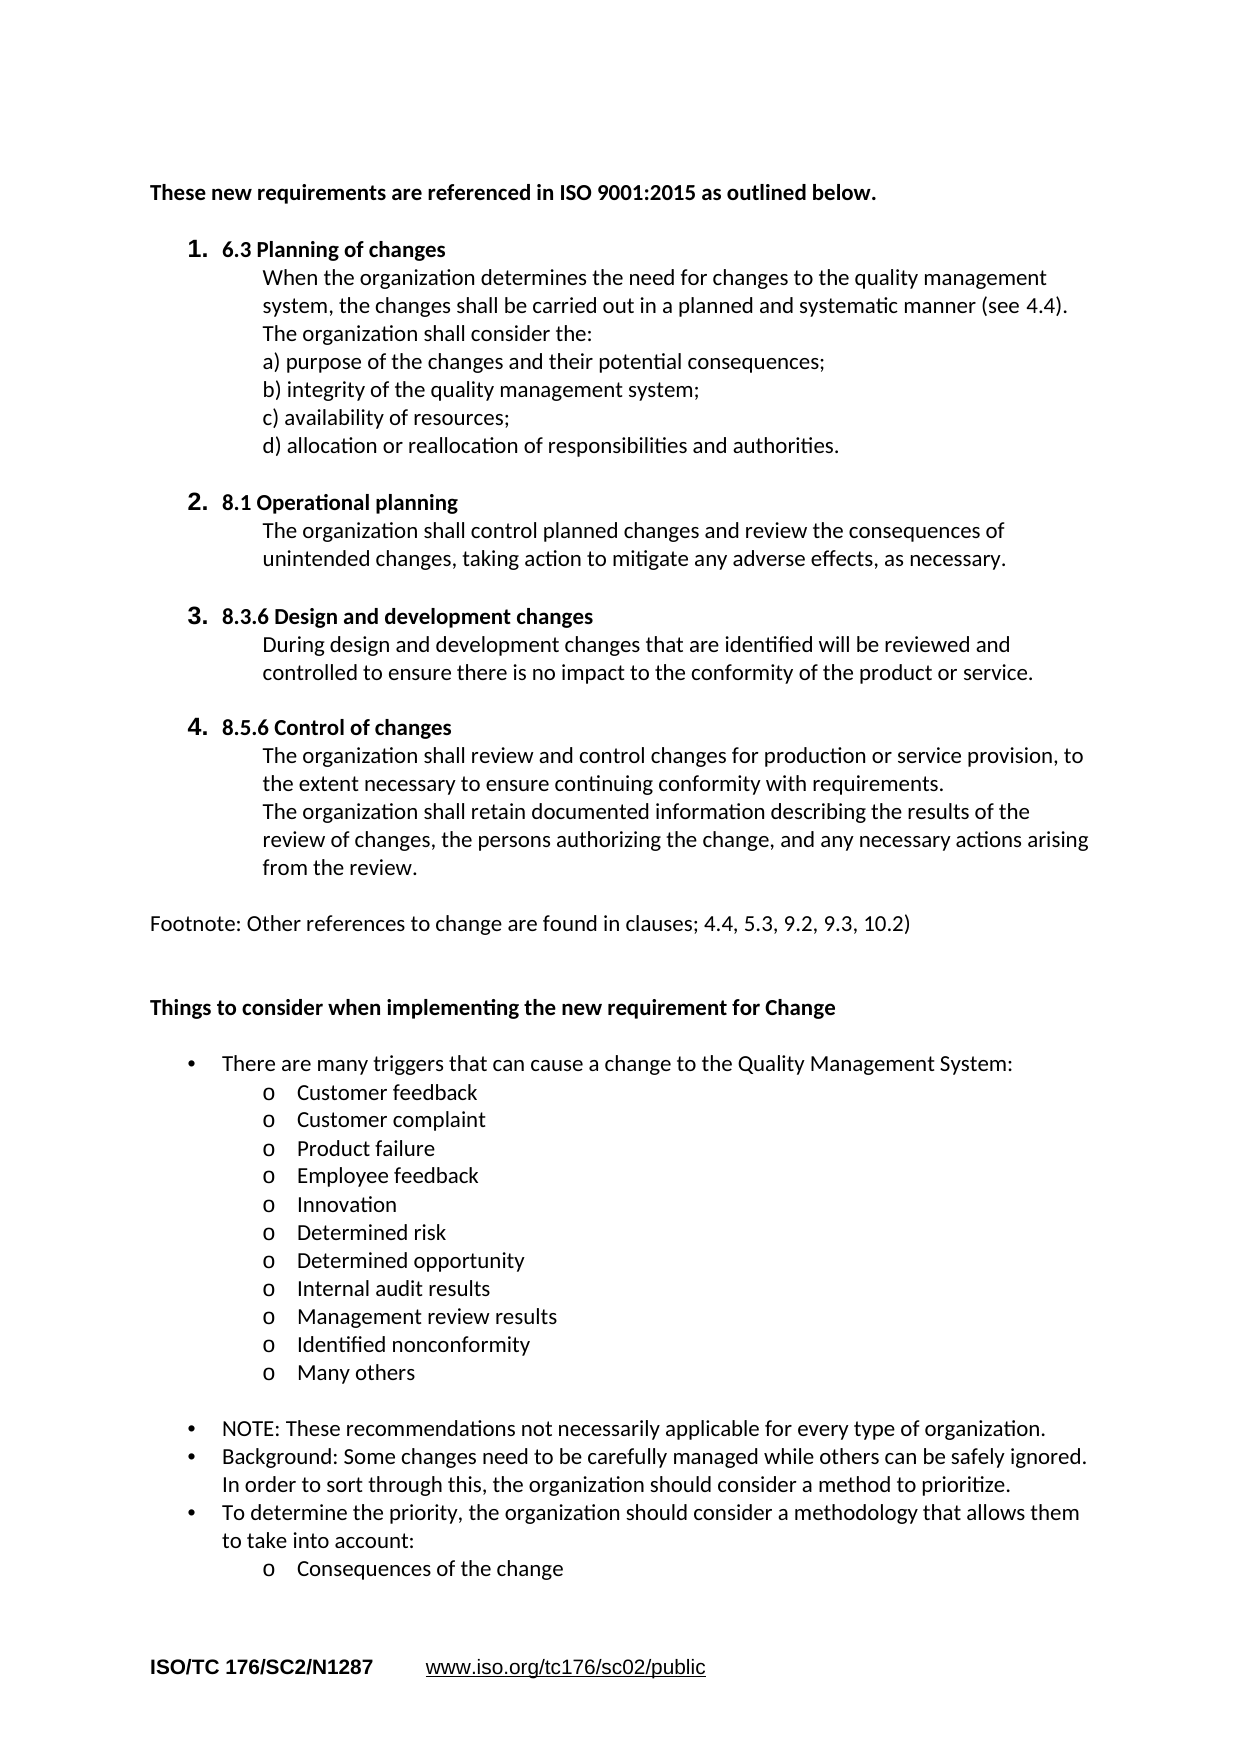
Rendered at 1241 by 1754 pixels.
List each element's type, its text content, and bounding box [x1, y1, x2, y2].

text a) purpose of the changes and their potential consequences; [262, 347, 1090, 375]
list Employee feedback [262, 1162, 1090, 1190]
list 6.3 Planning of changes [187, 234, 1090, 263]
list During design and development changes that are identified will be reviewed and controlled to ensure there is no impact to the conformity of the product or service. [262, 630, 1059, 686]
list 8.5.6 Control of changes [187, 712, 1059, 741]
text d) allocation or reallocation of responsibilities and authorities. [262, 431, 1090, 459]
list Management review results [262, 1302, 1090, 1330]
list Determined opportunity [262, 1246, 1090, 1274]
list To determine the priority, the organization should consider a methodology that allows them to take into account: [187, 1498, 1090, 1554]
list Consequences of the change [262, 1554, 1090, 1582]
text Footnote: Other references to change are found in clauses; 4.4, 5.3, 9.2, 9.3, 10.2) [150, 909, 1059, 937]
text When the organization determines the need for changes to the quality management system, the changes shall be carried out in a planned and systematic manner (see 4.4). [262, 263, 1090, 319]
text c) availability of resources; [262, 403, 1090, 431]
list NOTE: These recommendations not necessarily applicable for every type of organization. [187, 1414, 1090, 1442]
list Identified nonconformity [262, 1330, 1090, 1358]
text The organization shall control planned changes and review the consequences of unintended changes, taking action to mitigate any adverse effects, as necessary. [262, 517, 1090, 573]
list 8.1 Operational planning [187, 487, 1059, 517]
text These new requirements are referenced in ISO 9001:2015 as outlined below. [150, 178, 1090, 234]
text The organization shall consider the: [262, 319, 1090, 347]
text Things to consider when implementing the new requirement for Change [150, 993, 1090, 1022]
list Many others [262, 1358, 1090, 1386]
text The organization shall retain documented information describing the results of the review of changes, the persons authorizing the change, and any necessary actions arising from the review. [262, 797, 1090, 881]
list Background: Some changes need to be carefully managed while others can be safely ignored. In order to sort through this, the organization should consider a method to prioritize. [187, 1442, 1090, 1498]
list 8.3.6 Design and development changes [187, 601, 1059, 630]
list Determined risk [262, 1218, 1090, 1246]
text The organization shall review and control changes for production or service provision, to the extent necessary to ensure continuing conformity with requirements. [262, 741, 1090, 797]
text b) integrity of the quality management system; [262, 375, 1090, 403]
list Product failure [262, 1134, 1090, 1162]
list Innovation [262, 1190, 1090, 1218]
list Internal audit results [262, 1274, 1090, 1302]
list Customer feedback [262, 1078, 1090, 1106]
list Customer complaint [262, 1106, 1090, 1134]
list There are many triggers that can cause a change to the Quality Management System: [187, 1049, 1090, 1078]
